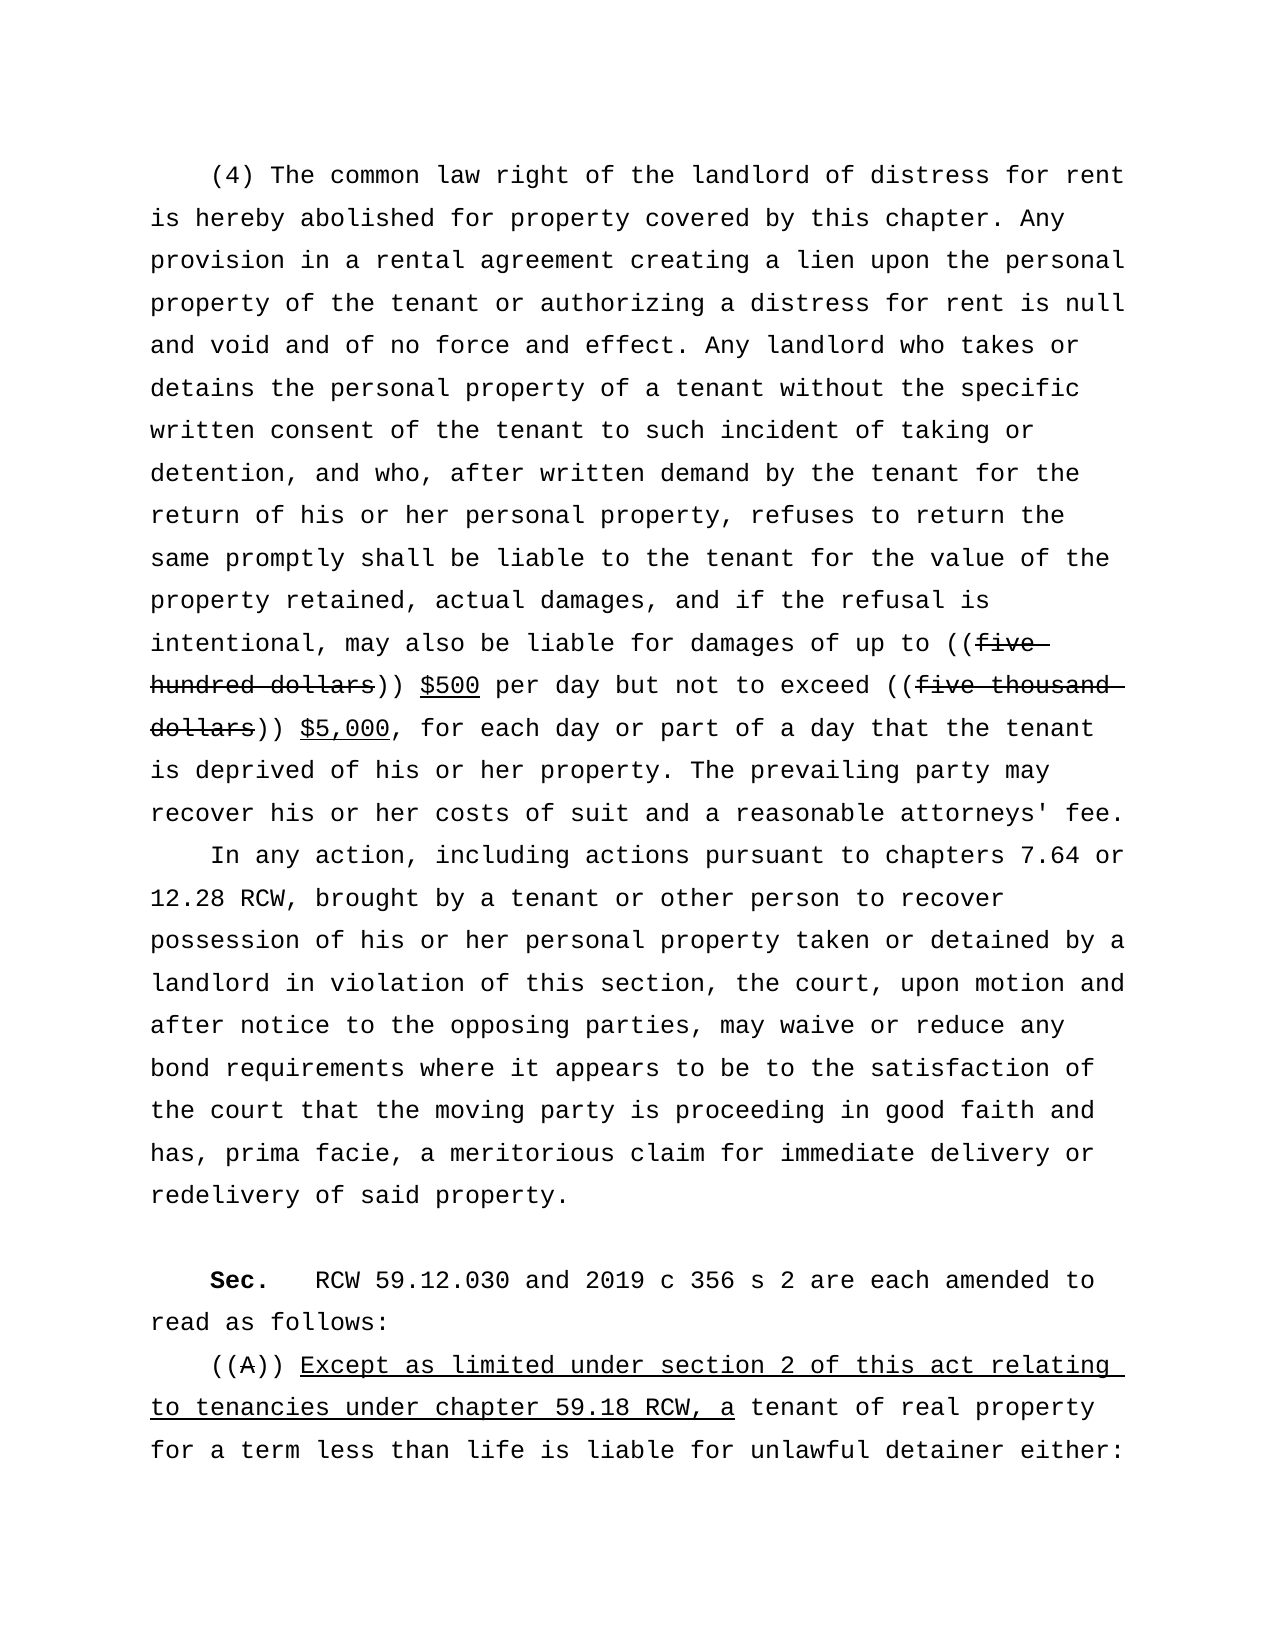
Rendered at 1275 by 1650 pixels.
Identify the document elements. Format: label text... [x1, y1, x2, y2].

text In any action, including actions pursuant to chapters 7.64 or 12.28 RCW, brought by a tenant or other person to recover possession of his or her personal property taken or detained by a landlord in violation of this section, the court, upon motion and after notice to the opposing parties, may waive or reduce any bond requirements where it appears to be to the satisfaction of the court that the moving party is proceeding in good faith and has, prima facie, a meritorious claim for immediate delivery or redelivery of said property. [150, 830, 1125, 1212]
text (4) The common law right of the landlord of distress for rent is hereby abolished for property covered by this chapter. Any provision in a rental agreement creating a lien upon the personal property of the tenant or authorizing a distress for rent is null and void and of no force and effect. Any landlord who takes or detains the personal property of a tenant without the specific written consent of the tenant to such incident of taking or detention, and who, after written demand by the tenant for the return of his or her personal property, refuses to return the same promptly shall be liable to the tenant for the value of the property retained, actual damages, and if the refusal is intentional, may also be liable for damages of up to ((five hundred dollars)) $500 per day but not to exceed ((five thousand dollars)) $5,000, for each day or part of a day that the tenant is deprived of his or her property. The prevailing party may recover his or her costs of suit and a reasonable attorneys' fee. [150, 150, 1125, 830]
text Sec. RCW 59.12.030 and 2019 c 356 s 2 are each amended to read as follows: [150, 1254, 1125, 1339]
text ((A)) Except as limited under section 2 of this act relating to tenancies under chapter 59.18 RCW, a tenant of real property for a term less than life is liable for unlawful detainer either: [150, 1339, 1125, 1467]
